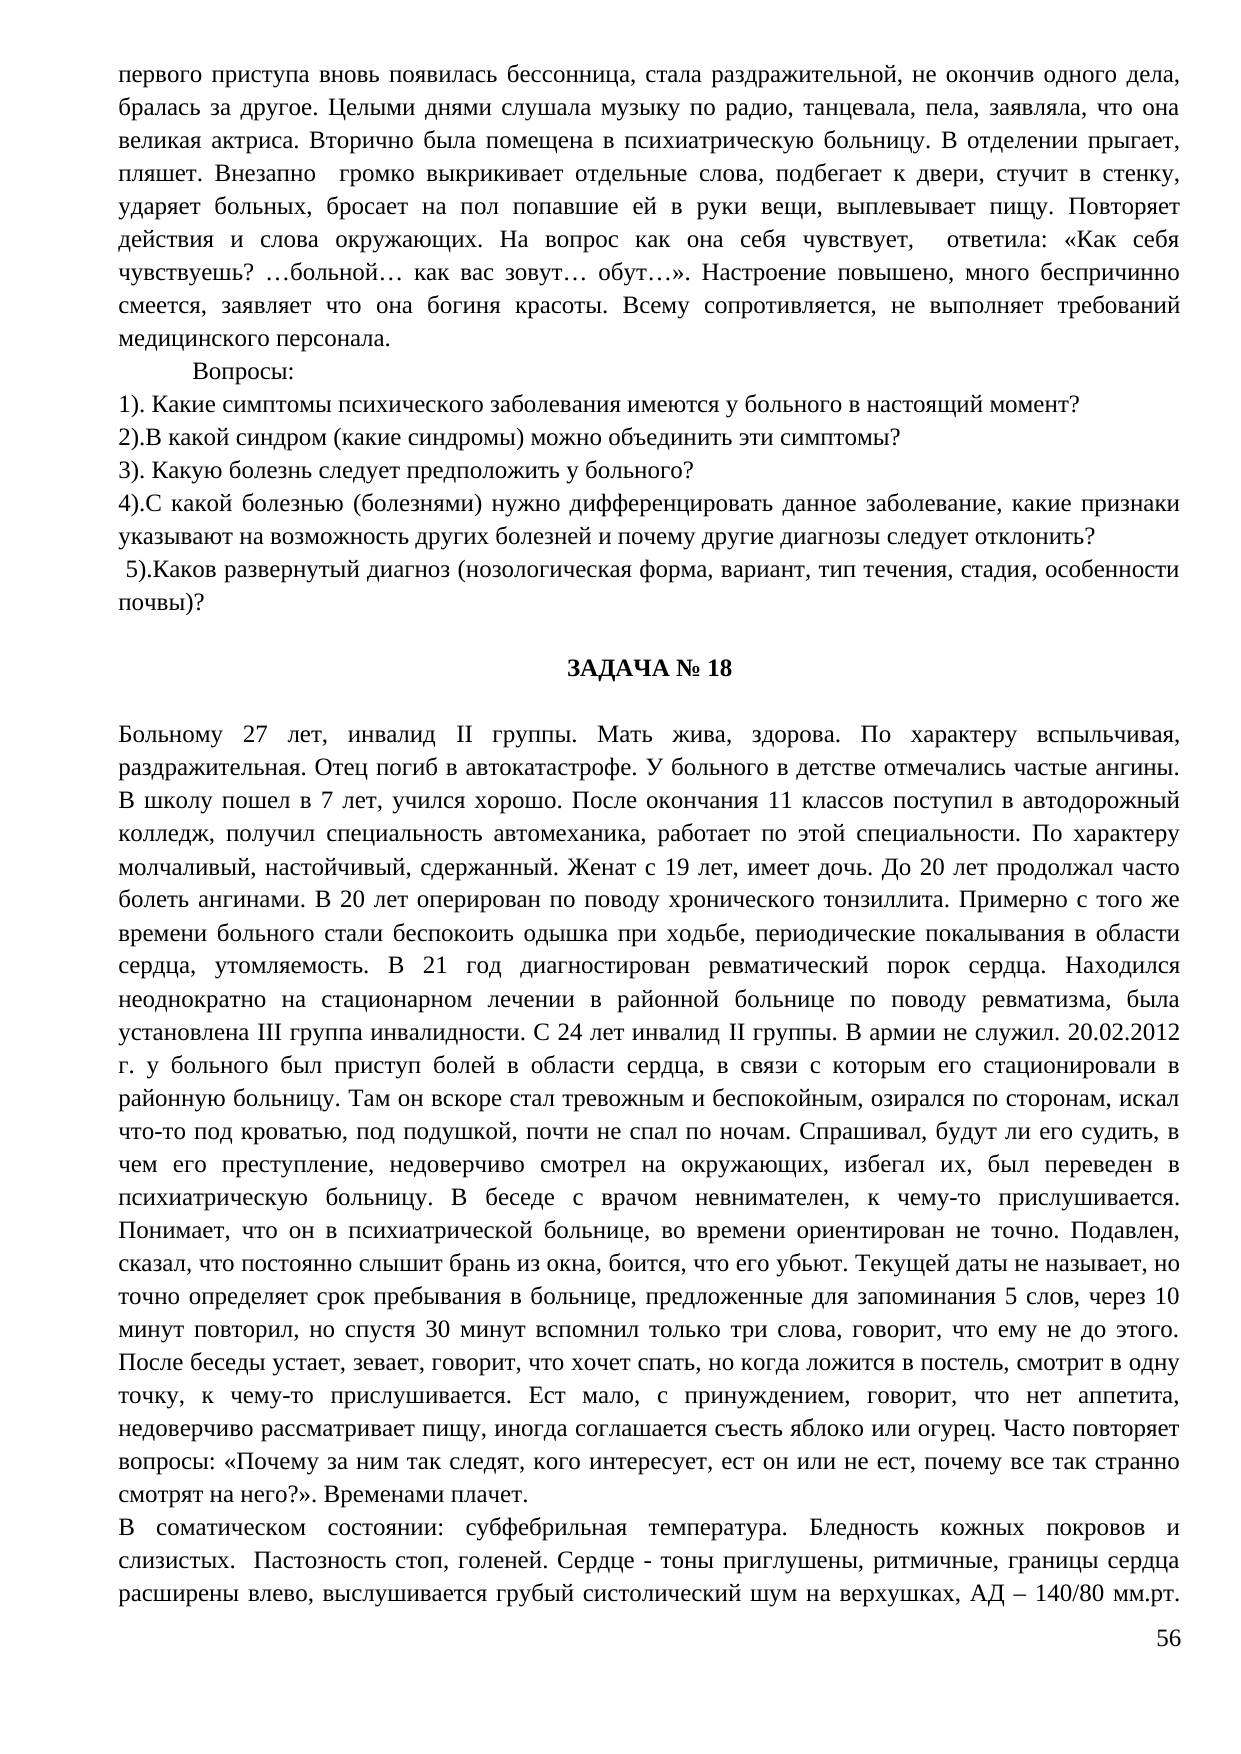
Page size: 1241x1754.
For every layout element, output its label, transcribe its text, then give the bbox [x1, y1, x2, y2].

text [118, 59, 1181, 352]
text Вопросы: [118, 356, 1181, 385]
text 2).В какой синдром (какие синдромы) можно объединить эти симптомы? [118, 422, 1181, 451]
text 5).Каков развернутый диагноз (нозологическая форма, вариант, тип течения, стадия, особенности почвы)? [118, 554, 1181, 616]
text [118, 1512, 1181, 1607]
text Больному 27 лет, инвалид II группы. Мать жива, здорова. По характеру вспыльчивая, раздражительная. Отец погиб в автокатастрофе. У больного в детстве отмечались частые ангины. В школу пошел в 7 лет, учился хорошо. После окончания 11 классов поступил в автодорожный колледж, получил специальность автомеханика, работает по этой специальности. По характеру молчаливый, настойчивый, сдержанный. Женат с 19 лет, имеет дочь. До 20 лет продолжал часто болеть ангинами. В 20 лет оперирован по поводу хронического тонзиллита. Примерно с того же времени больного стали беспокоить одышка при ходьбе, периодические покалывания в области сердца, утомляемость. В 21 год диагностирован ревматический порок сердца. Находился неоднократно на стационарном лечении в районной больнице по поводу ревматизма, была установлена III группа инвалидности. С 24 лет инвалид II группы. В армии не служил. 20.02.2012 г. у больного был приступ болей в области сердца, в связи с которым его стационировали в районную больницу. Там он вскоре стал тревожным и беспокойным, озирался по сторонам, искал что-то под кроватью, под подушкой, почти не спал по ночам. Спрашивал, будут ли его судить, в чем его преступление, недоверчиво смотрел на окружающих, избегал их, был переведен в психиатрическую больницу. В беседе с врачом невнимателен, к чему-то прислушивается. Понимает, что он в психиатрической больнице, во времени ориентирован не точно. Подавлен, сказал, что постоянно слышит брань из окна, боится, что его убьют. Текущей даты не называет, но точно определяет срок пребывания в больнице, предложенные для запоминания 5 слов, через 10 минут повторил, но спустя 30 минут вспомнил только три слова, говорит, что ему не до этого. После беседы устает, зевает, говорит, что хочет спать, но когда ложится в постель, смотрит в одну точку, к чему-то прислушивается. Ест мало, с принуждением, говорит, что нет аппетита, недоверчиво рассматривает пищу, иногда соглашается съесть яблоко или огурец. Часто повторяет вопросы: «Почему за ним так следят, кого интересует, ест он или не ест, почему все так странно смотрят на него?». Временами плачет. [118, 719, 1181, 1508]
text ЗАДАЧА № 18 [118, 653, 1181, 682]
text 4).С какой болезнью (болезнями) нужно дифференцировать данное заболевание, какие признаки указывают на возможность других болезней и почему другие диагнозы следует отклонить? [118, 488, 1181, 550]
text 1). Какие симптомы психического заболевания имеются у больного в настоящий момент? [118, 389, 1181, 418]
text 3). Какую болезнь следует предположить у больного? [118, 455, 1181, 484]
